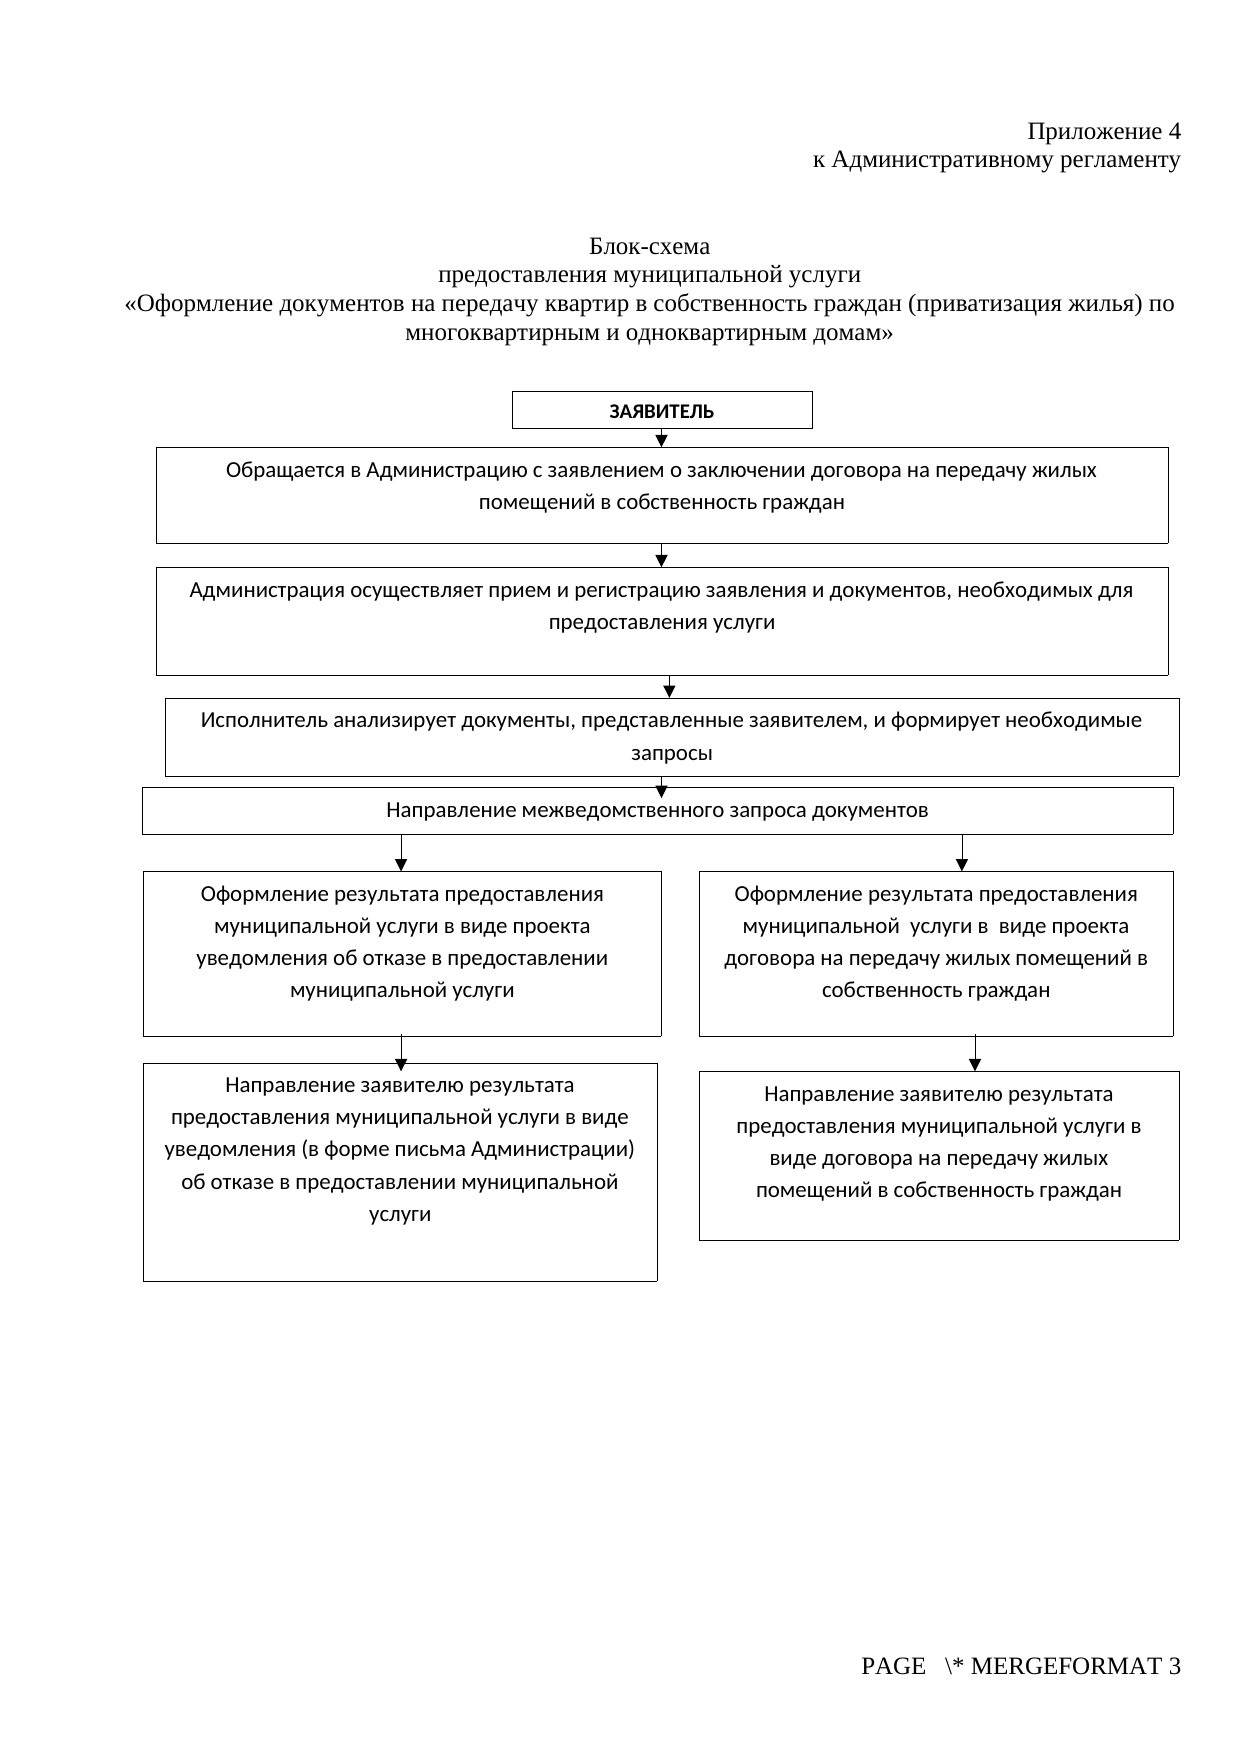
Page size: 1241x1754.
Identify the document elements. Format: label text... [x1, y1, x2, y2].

text к Административному регламенту [118, 144, 1181, 173]
text предоставления муниципальной услуги [118, 259, 1181, 288]
text Приложение 4 [118, 116, 1181, 144]
text Блок-схема [118, 231, 1181, 259]
text «Оформление документов на передачу квартир в собственность граждан (приватизация жилья) по многоквартирным и одноквартирным домам» [118, 288, 1181, 346]
